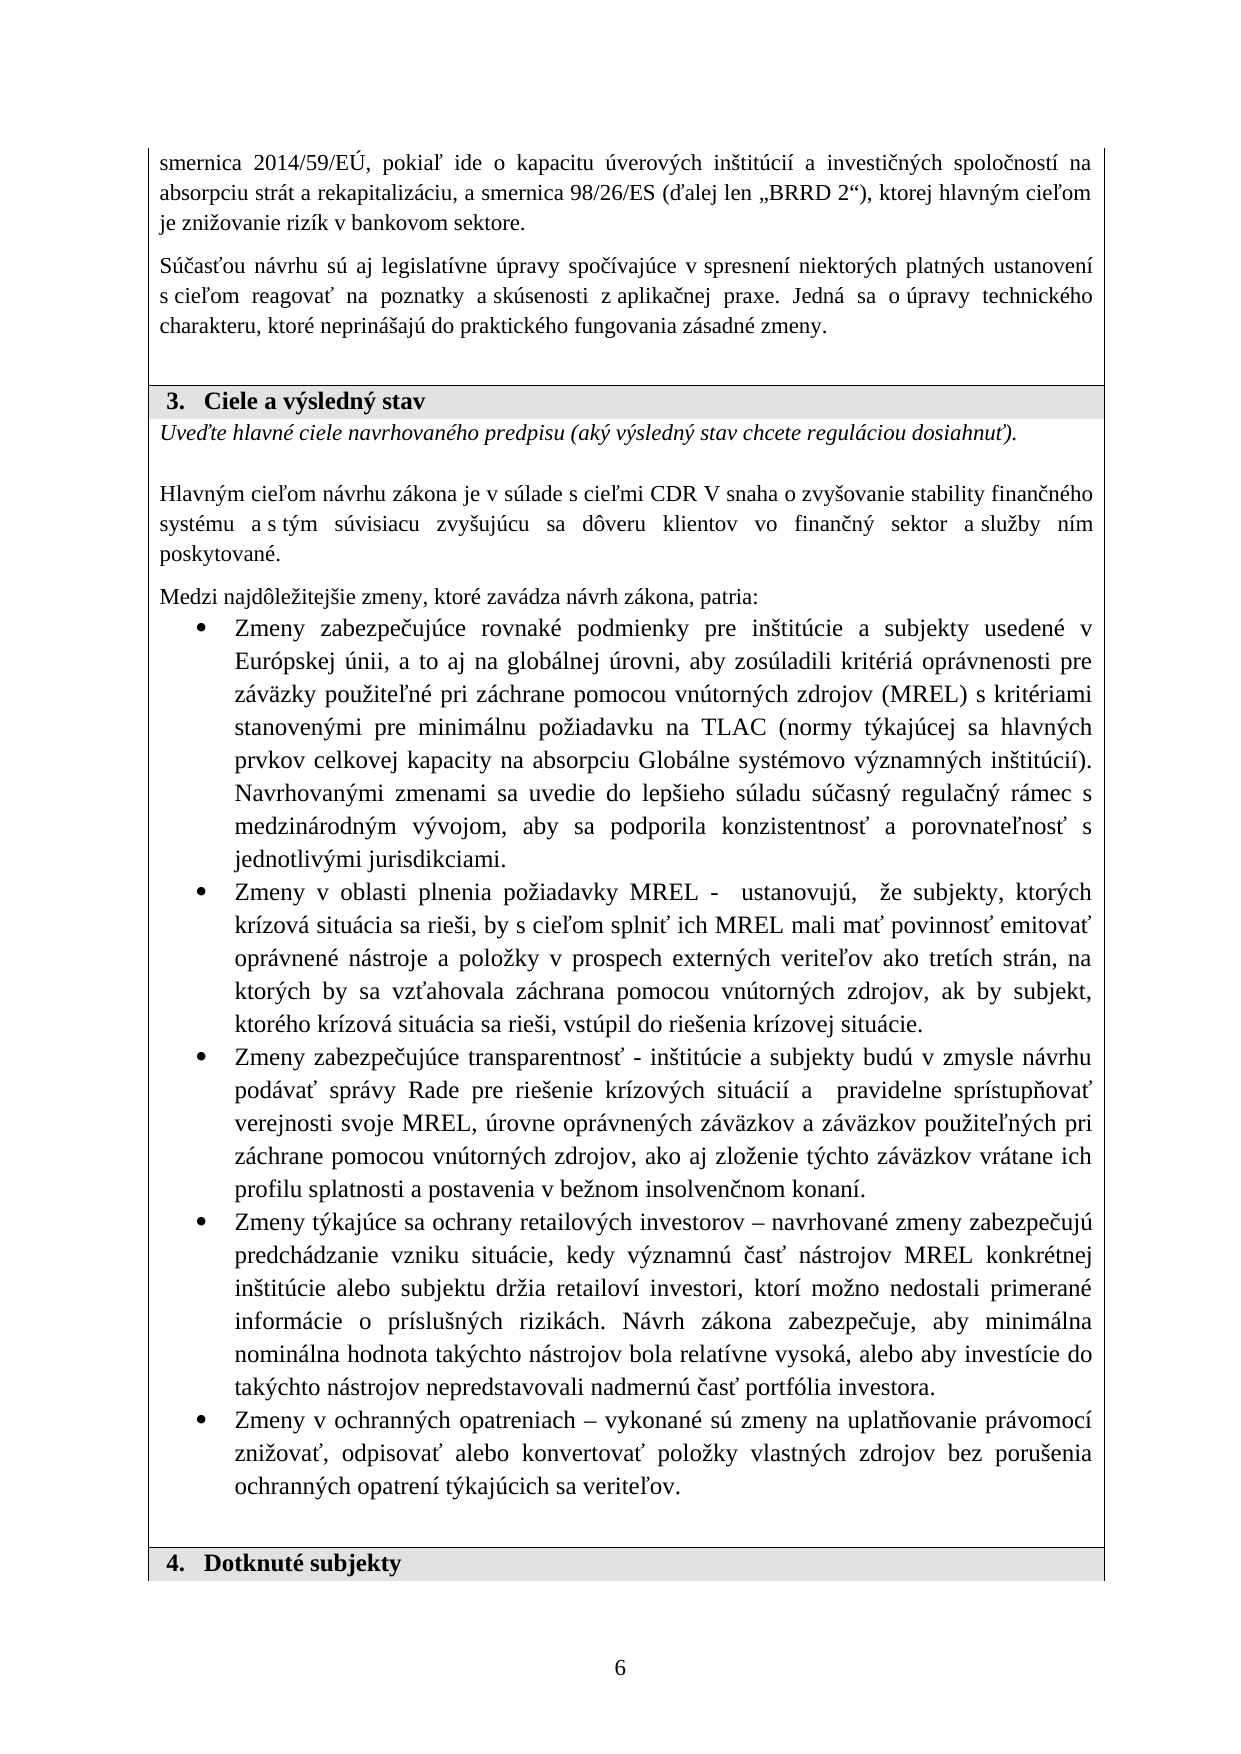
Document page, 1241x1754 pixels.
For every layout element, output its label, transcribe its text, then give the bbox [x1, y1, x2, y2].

table_cell Uveďte hlavné ciele navrhovaného predpisu (aký výsledný stav chcete reguláciou dosiahnuť). Hlavným cieľom návrhu zákona je v súlade s cieľmi CDR V snaha o zvyšovanie stability finančného systému a s tým súvisiacu zvyšujúcu sa dôveru klientov vo finančný sektor a služby ním poskytované. Medzi najdôležitejšie zmeny, ktoré zavádza návrh zákona, patria: Zmeny zabezpečujúce rovnaké podmienky pre inštitúcie a subjekty usedené v Európskej únii, a to aj na globálnej úrovni, aby zosúladili kritériá oprávnenosti pre záväzky použiteľné pri záchrane pomocou vnútorných zdrojov (MREL) s kritériami stanovenými pre minimálnu požiadavku na TLAC (normy týkajúcej sa hlavných prvkov celkovej kapacity na absorpciu Globálne systémovo významných inštitúcií). Navrhovanými zmenami sa uvedie do lepšieho súladu súčasný regulačný rámec s medzinárodným vývojom, aby sa podporila konzistentnosť a porovnateľnosť s jednotlivými jurisdikciami. Zmeny v oblasti plnenia požiadavky MREL - ustanovujú, že subjekty, ktorých krízová situácia sa rieši, by s cieľom splniť ich MREL mali mať povinnosť emitovať oprávnené nástroje a položky v prospech externých veriteľov ako tretích strán, na ktorých by sa vzťahovala záchrana pomocou vnútorných zdrojov, ak by subjekt, ktorého krízová situácia sa rieši, vstúpil do riešenia krízovej situácie. Zmeny zabezpečujúce transparentnosť - inštitúcie a subjekty budú v zmysle návrhu podávať správy Rade pre riešenie krízových situácií a pravidelne sprístupňovať verejnosti svoje MREL, úrovne oprávnených záväzkov a záväzkov použiteľných pri záchrane pomocou vnútorných zdrojov, ako aj zloženie týchto záväzkov vrátane ich profilu splatnosti a postavenia v bežnom insolvenčnom konaní. Zmeny týkajúce sa ochrany retailových investorov – navrhované zmeny zabezpečujú predchádzanie vzniku situácie, kedy významnú časť nástrojov MREL konkrétnej inštitúcie alebo subjektu držia retailoví investori, ktorí možno nedostali primerané informácie o príslušných rizikách. Návrh zákona zabezpečuje, aby minimálna nominálna hodnota takýchto nástrojov bola relatívne vysoká, alebo aby investície do takýchto nástrojov nepredstavovali nadmernú časť portfólia investora. Zmeny v ochranných opatreniach – vykonané sú zmeny na uplatňovanie právomocí znižovať, odpisovať alebo konvertovať položky vlastných zdrojov bez porušenia ochranných opatrení týkajúcich sa veriteľov. [149, 419, 1104, 1547]
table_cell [149, 149, 1104, 385]
table_cell Ciele a výsledný stav [149, 386, 1104, 419]
table_cell Dotknuté subjekty [149, 1548, 1104, 1581]
